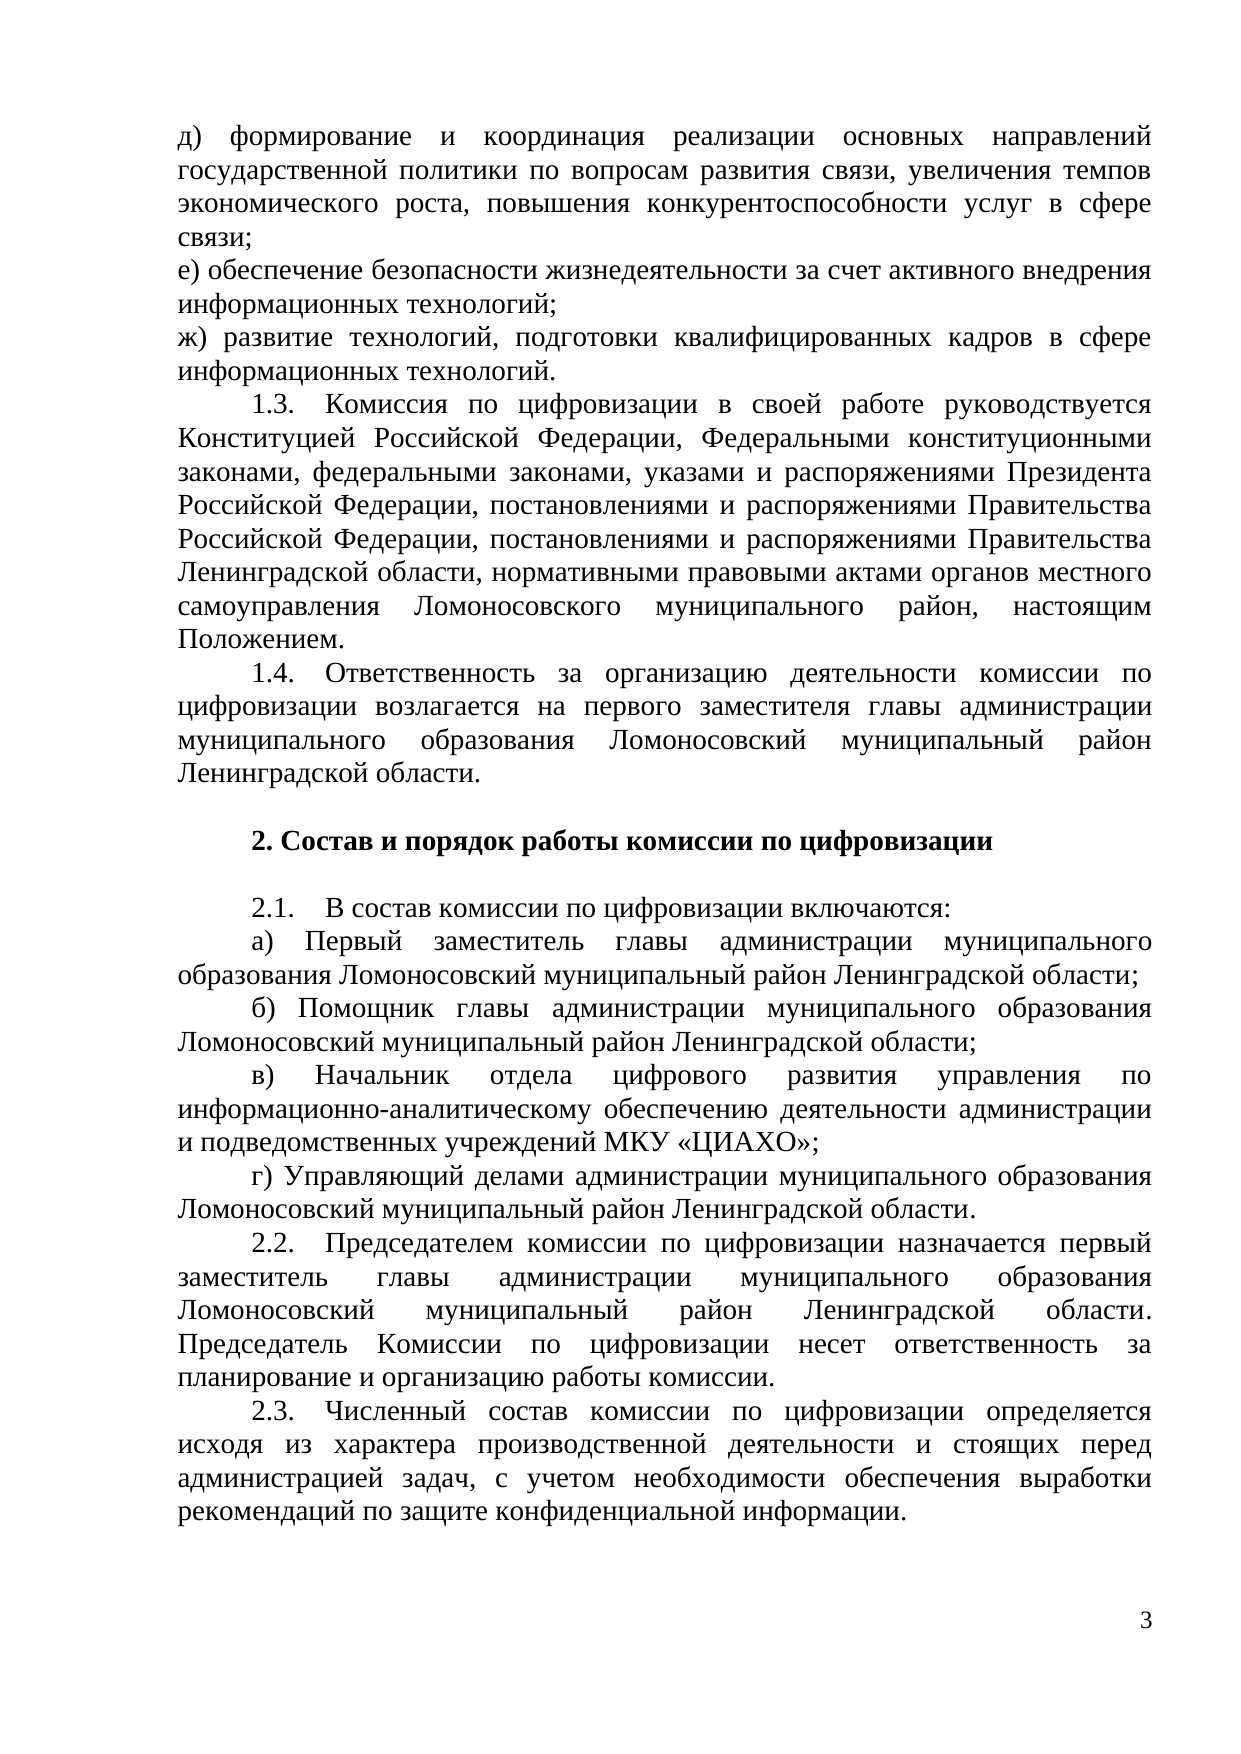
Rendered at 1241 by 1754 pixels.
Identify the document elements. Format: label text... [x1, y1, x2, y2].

text б) Помощник главы администрации муниципального образования Ломоносовский муниципальный район Ленинградской области; [177, 990, 1152, 1057]
list Комиссия по цифровизации в своей работе руководствуется Конституцией Российской Федерации, Федеральными конституционными законами, федеральными законами, указами и распоряжениями Президента Российской Федерации, постановлениями и распоряжениями Правительства Российской Федерации, постановлениями и распоряжениями Правительства Ленинградской области, нормативными правовыми актами органов местного самоуправления Ломоносовского муниципального район, настоящим Положением. [177, 387, 1152, 655]
list Численный состав комиссии по цифровизации определяется исходя из характера производственной деятельности и стоящих перед администрацией задач, с учетом необходимости обеспечения выработки рекомендаций по защите конфиденциальной информации. [177, 1393, 1152, 1527]
list Ответственность за организацию деятельности комиссии по цифровизации возлагается на первого заместителя главы администрации муниципального образования Ломоносовский муниципальный район Ленинградской области. [177, 655, 1152, 789]
text в) Начальник отдела цифрового развития управления по информационно-аналитическому обеспечению деятельности администрации и подведомственных учреждений МКУ «ЦИАХО»; [177, 1057, 1152, 1158]
text г) Управляющий делами администрации муниципального образования Ломоносовский муниципальный район Ленинградской области. [177, 1158, 1152, 1225]
text а) Первый заместитель главы администрации муниципального образования Ломоносовский муниципальный район Ленинградской области; [177, 923, 1152, 990]
text е) обеспечение безопасности жизнедеятельности за счет активного внедрения информационных технологий; [177, 252, 1152, 319]
text д) формирование и координация реализации основных направлений государственной политики по вопросам развития связи, увеличения темпов экономического роста, повышения конкурентоспособности услуг в сфере связи; [177, 118, 1152, 252]
list В состав комиссии по цифровизации включаются: [177, 890, 1152, 923]
text 2. Состав и порядок работы комиссии по цифровизации [177, 823, 1152, 856]
text ж) развитие технологий, подготовки квалифицированных кадров в сфере информационных технологий. [177, 319, 1152, 387]
list Председателем комиссии по цифровизации назначается первый заместитель главы администрации муниципального образования Ломоносовский муниципальный район Ленинградской области. Председатель Комиссии по цифровизации несет ответственность за планирование и организацию работы комиссии. [177, 1225, 1152, 1393]
